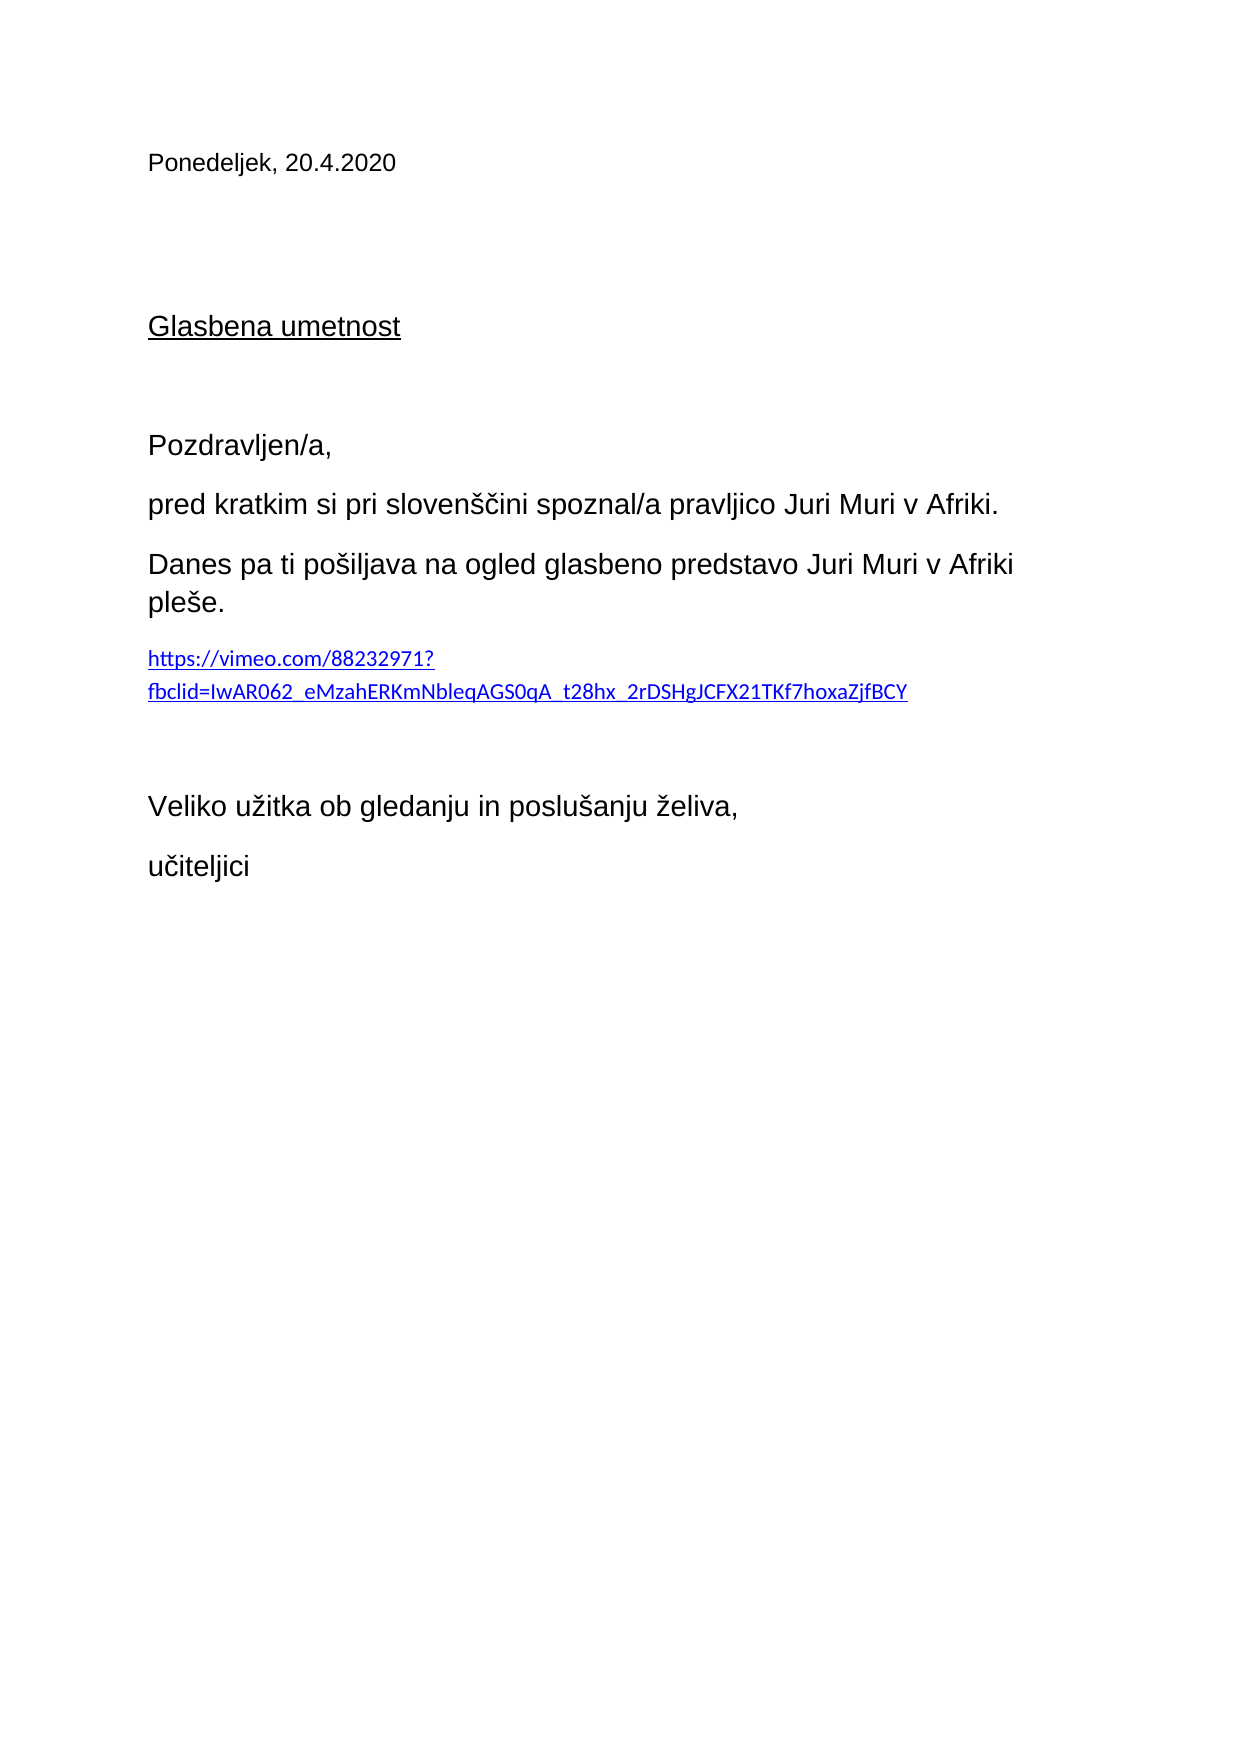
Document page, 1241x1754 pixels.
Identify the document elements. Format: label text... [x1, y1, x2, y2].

text učiteljici [148, 848, 1093, 882]
text Ponedeljek, 20.4.2020 [148, 148, 1093, 176]
text Glasbena umetnost [148, 309, 1093, 343]
text Veliko užitka ob gledanju in poslušanju želiva, [148, 789, 1093, 823]
text Pozdravljen/a, [148, 428, 1093, 461]
text https://vimeo.com/88232971?fbclid=IwAR062_eMzahERKmNbleqAGS0qA_t28hx_2rDSHgJCFX21TKf7hoxaZjfBCY [148, 644, 1093, 705]
text Danes pa ti pošiljava na ogled glasbeno predstavo Juri Muri v Afriki pleše. [148, 547, 1093, 619]
text pred kratkim si pri slovenščini spoznal/a pravljico Juri Muri v Afriki. [148, 487, 1093, 521]
